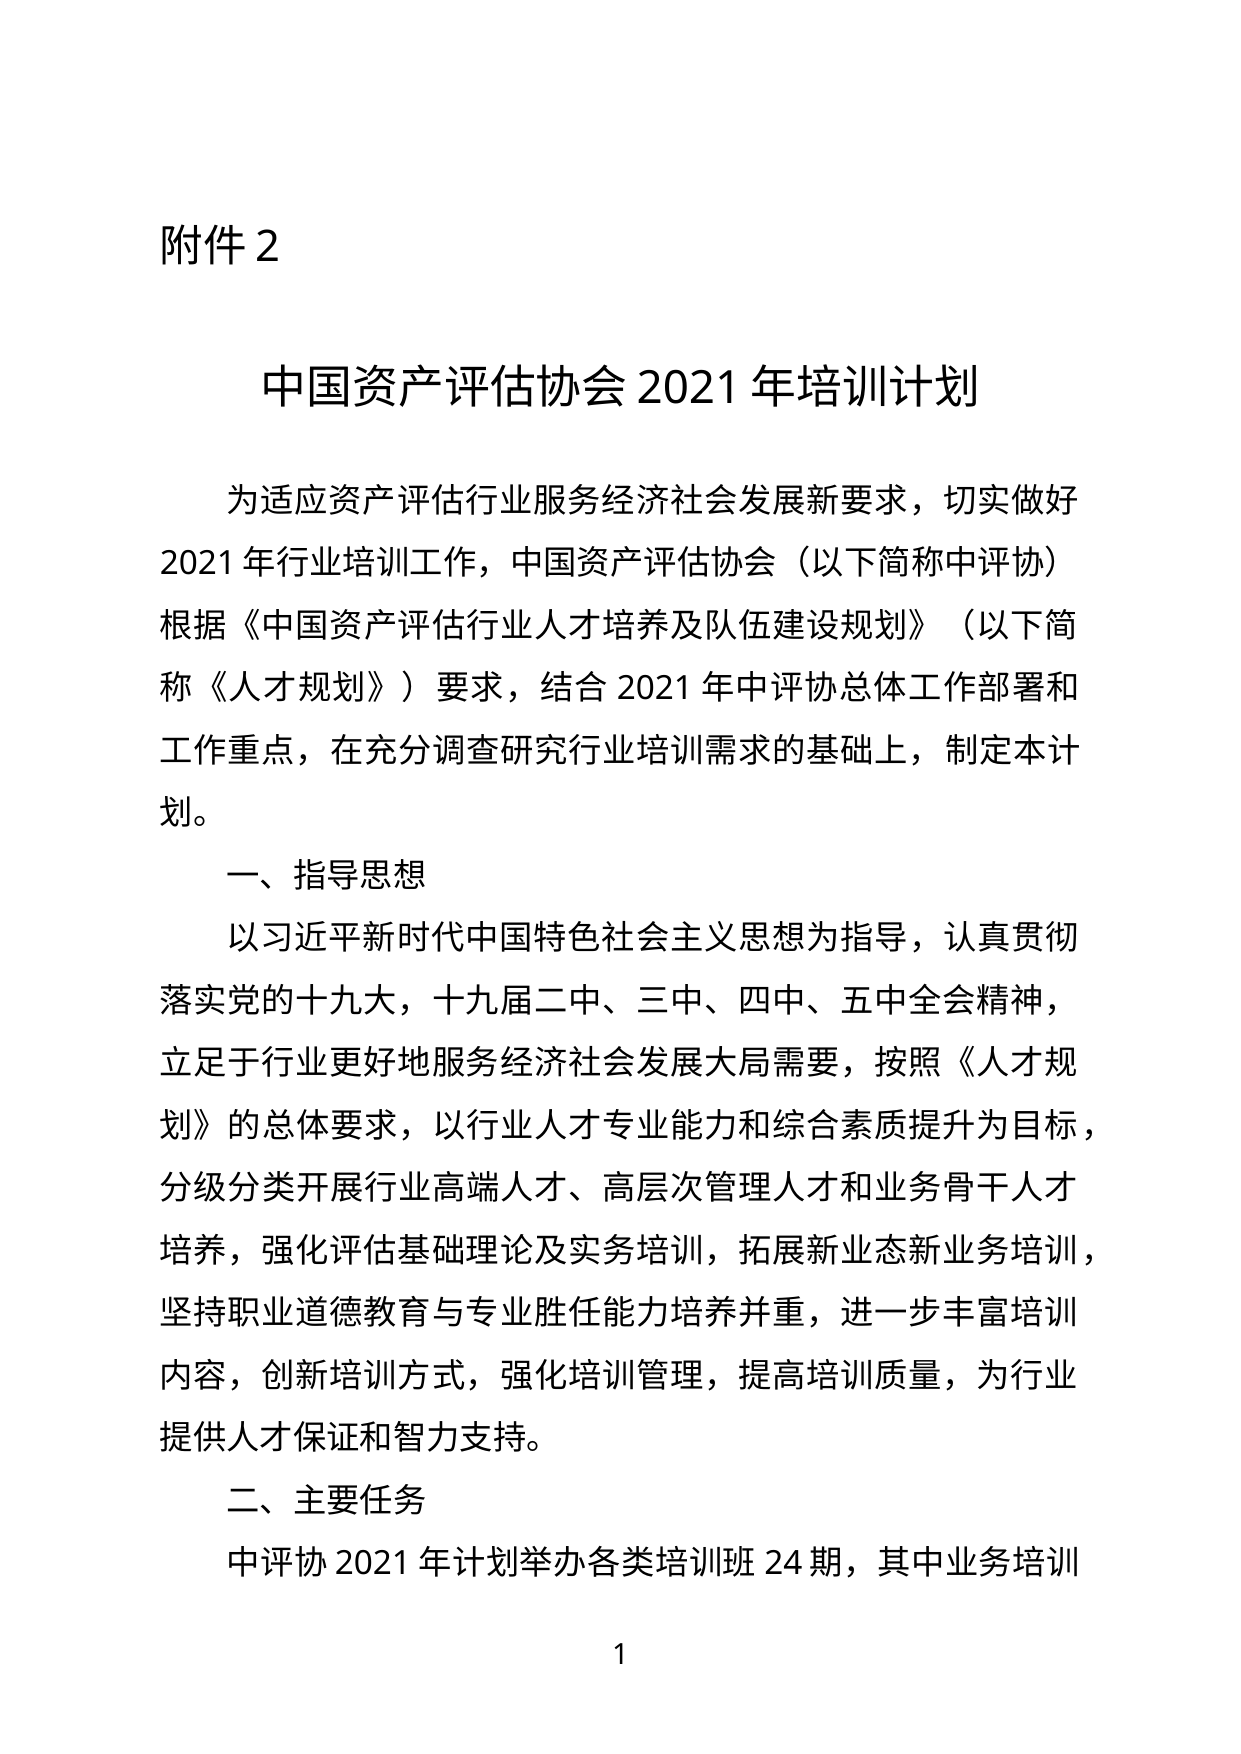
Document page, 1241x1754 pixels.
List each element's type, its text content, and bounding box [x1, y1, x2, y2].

text 附件2 [159, 152, 1081, 288]
text 以习近平新时代中国特色社会主义思想为指导，认真贯彻落实党的十九大，十九届二中、三中、四中、五中全会精神，立足于行业更好地服务经济社会发展大局需要，按照《人才规划》的总体要求，以行业人才专业能力和综合素质提升为目标，分级分类开展行业高端人才、高层次管理人才和业务骨干人才培养，强化评估基础理论及实务培训，拓展新业态新业务培训，坚持职业道德教育与专业胜任能力培养并重，进一步丰富培训内容，创新培训方式，强化培训管理，提高培训质量，为行业提供人才保证和智力支持。 [159, 900, 1081, 1462]
text 二、主要任务 [159, 1462, 1081, 1525]
text 中国资产评估协会2021年培训计划 [159, 350, 1081, 417]
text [159, 1525, 1081, 1587]
text 为适应资产评估行业服务经济社会发展新要求，切实做好2021年行业培训工作，中国资产评估协会（以下简称中评协）根据《中国资产评估行业人才培养及队伍建设规划》（以下简称《人才规划》）要求，结合2021年中评协总体工作部署和工作重点，在充分调查研究行业培训需求的基础上，制定本计划。 [159, 462, 1081, 837]
text 一、指导思想 [159, 837, 1081, 900]
